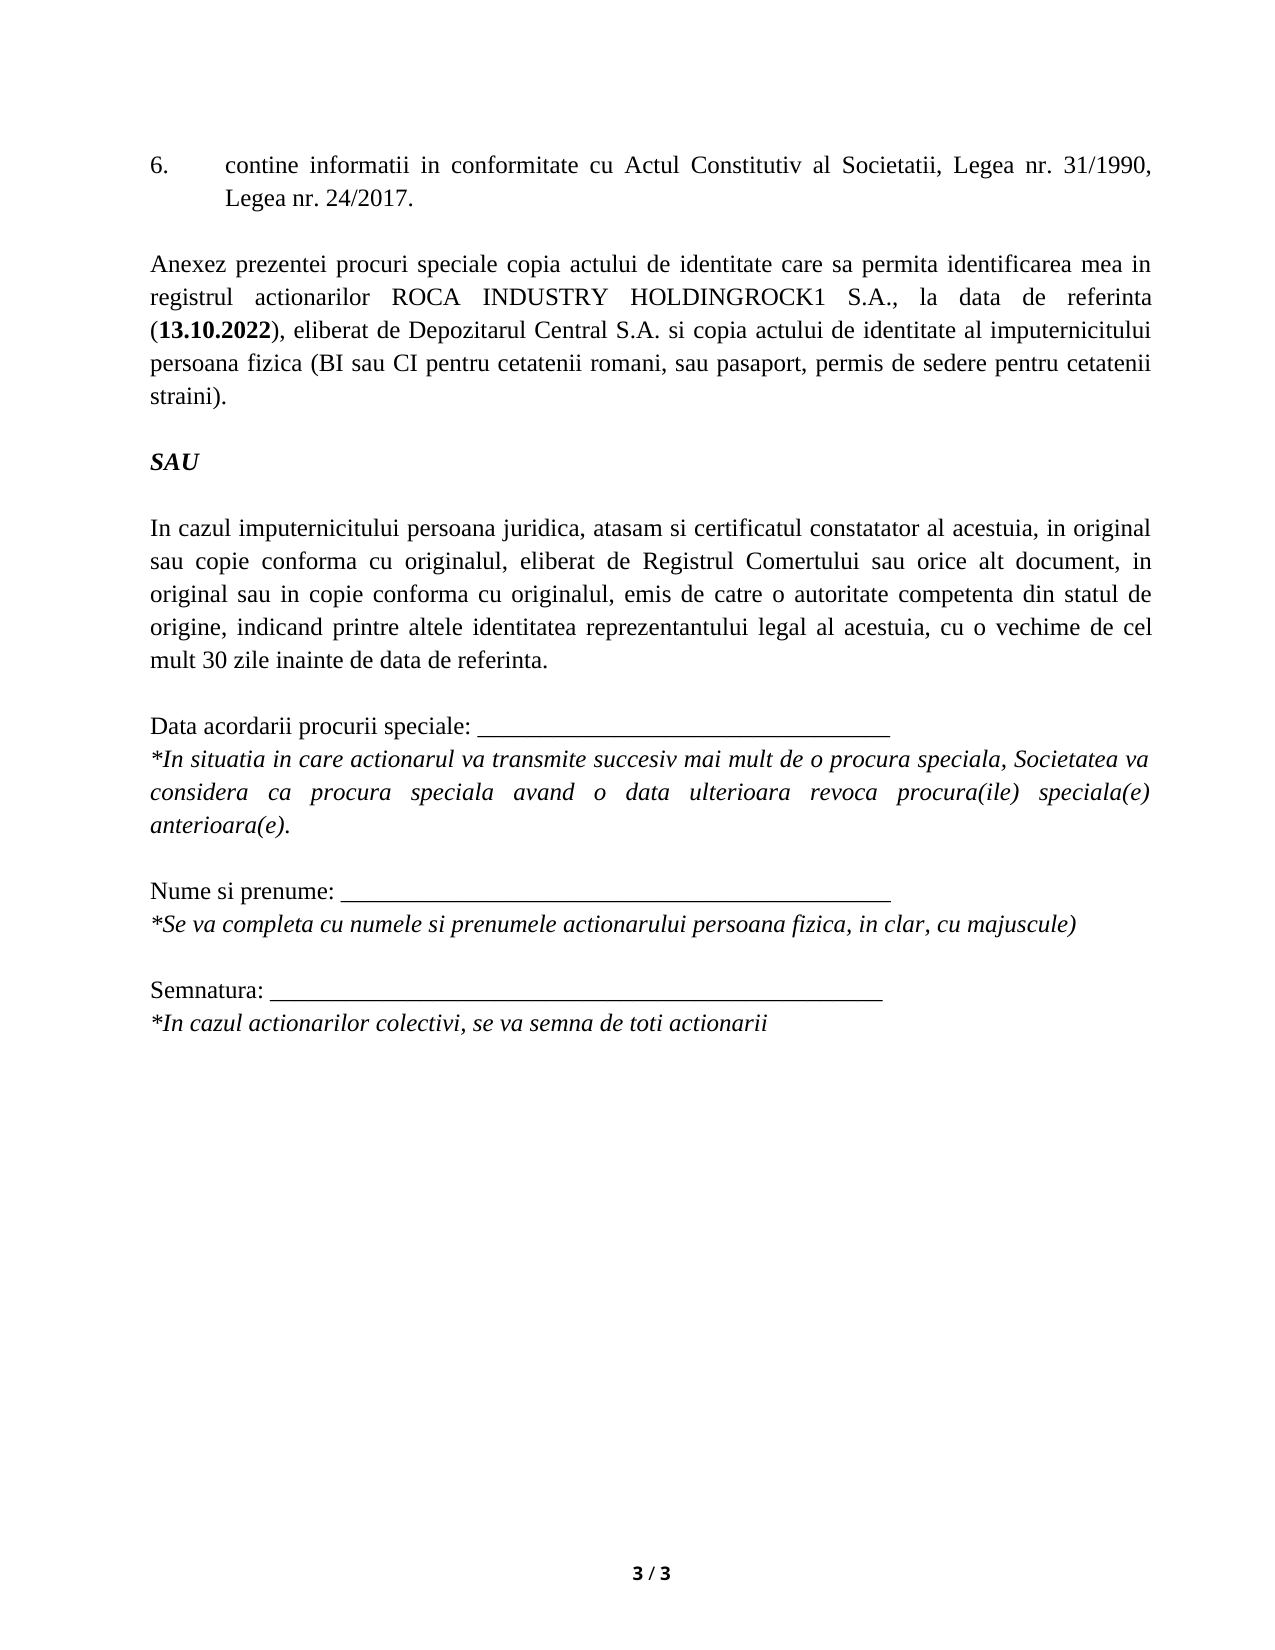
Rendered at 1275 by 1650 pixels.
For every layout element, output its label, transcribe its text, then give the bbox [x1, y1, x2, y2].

text Data acordarii procurii speciale: _________________________________ [150, 711, 1153, 740]
text Anexez prezentei procuri speciale copia actului de identitate care sa permita identificarea mea in registrul actionarilor ROCA INDUSTRY HOLDINGROCK1 S.A., la data de referinta (13.10.2022), eliberat de Depozitarul Central S.A. si copia actului de identitate al imputernicitului persoana fizica (BI sau CI pentru cetatenii romani, sau pasaport, permis de sedere pentru cetatenii straini). [150, 249, 1153, 410]
text Semnatura: _________________________________________________ [150, 976, 1153, 1004]
text *In cazul actionarilor colectivi, se va semna de toti actionarii [150, 1008, 1153, 1037]
text In cazul imputernicitului persoana juridica, atasam si certificatul constatator al acestuia, in original sau copie conforma cu originalul, eliberat de Registrul Comertului sau orice alt document, in original sau in copie conforma cu originalul, emis de catre o autoritate competenta din statul de origine, indicand printre altele identitatea reprezentantului legal al acestuia, cu o vechime de cel mult 30 zile inainte de data de referinta. [150, 513, 1153, 674]
text *Se va completa cu numele si prenumele actionarului persoana fizica, in clar, cu majuscule) [150, 909, 1153, 938]
list contine informatii in conformitate cu Actul Constitutiv al Societatii, Legea nr. 31/1990, Legea nr. 24/2017. [150, 150, 1153, 212]
text *In situatia in care actionarul va transmite succesiv mai mult de o procura speciala, Societatea va considera ca procura speciala avand o data ulterioara revoca procura(ile) speciala(e) anterioara(e). [150, 744, 1153, 839]
text Nume si prenume: ____________________________________________ [150, 876, 1153, 905]
text SAU [150, 447, 1153, 476]
